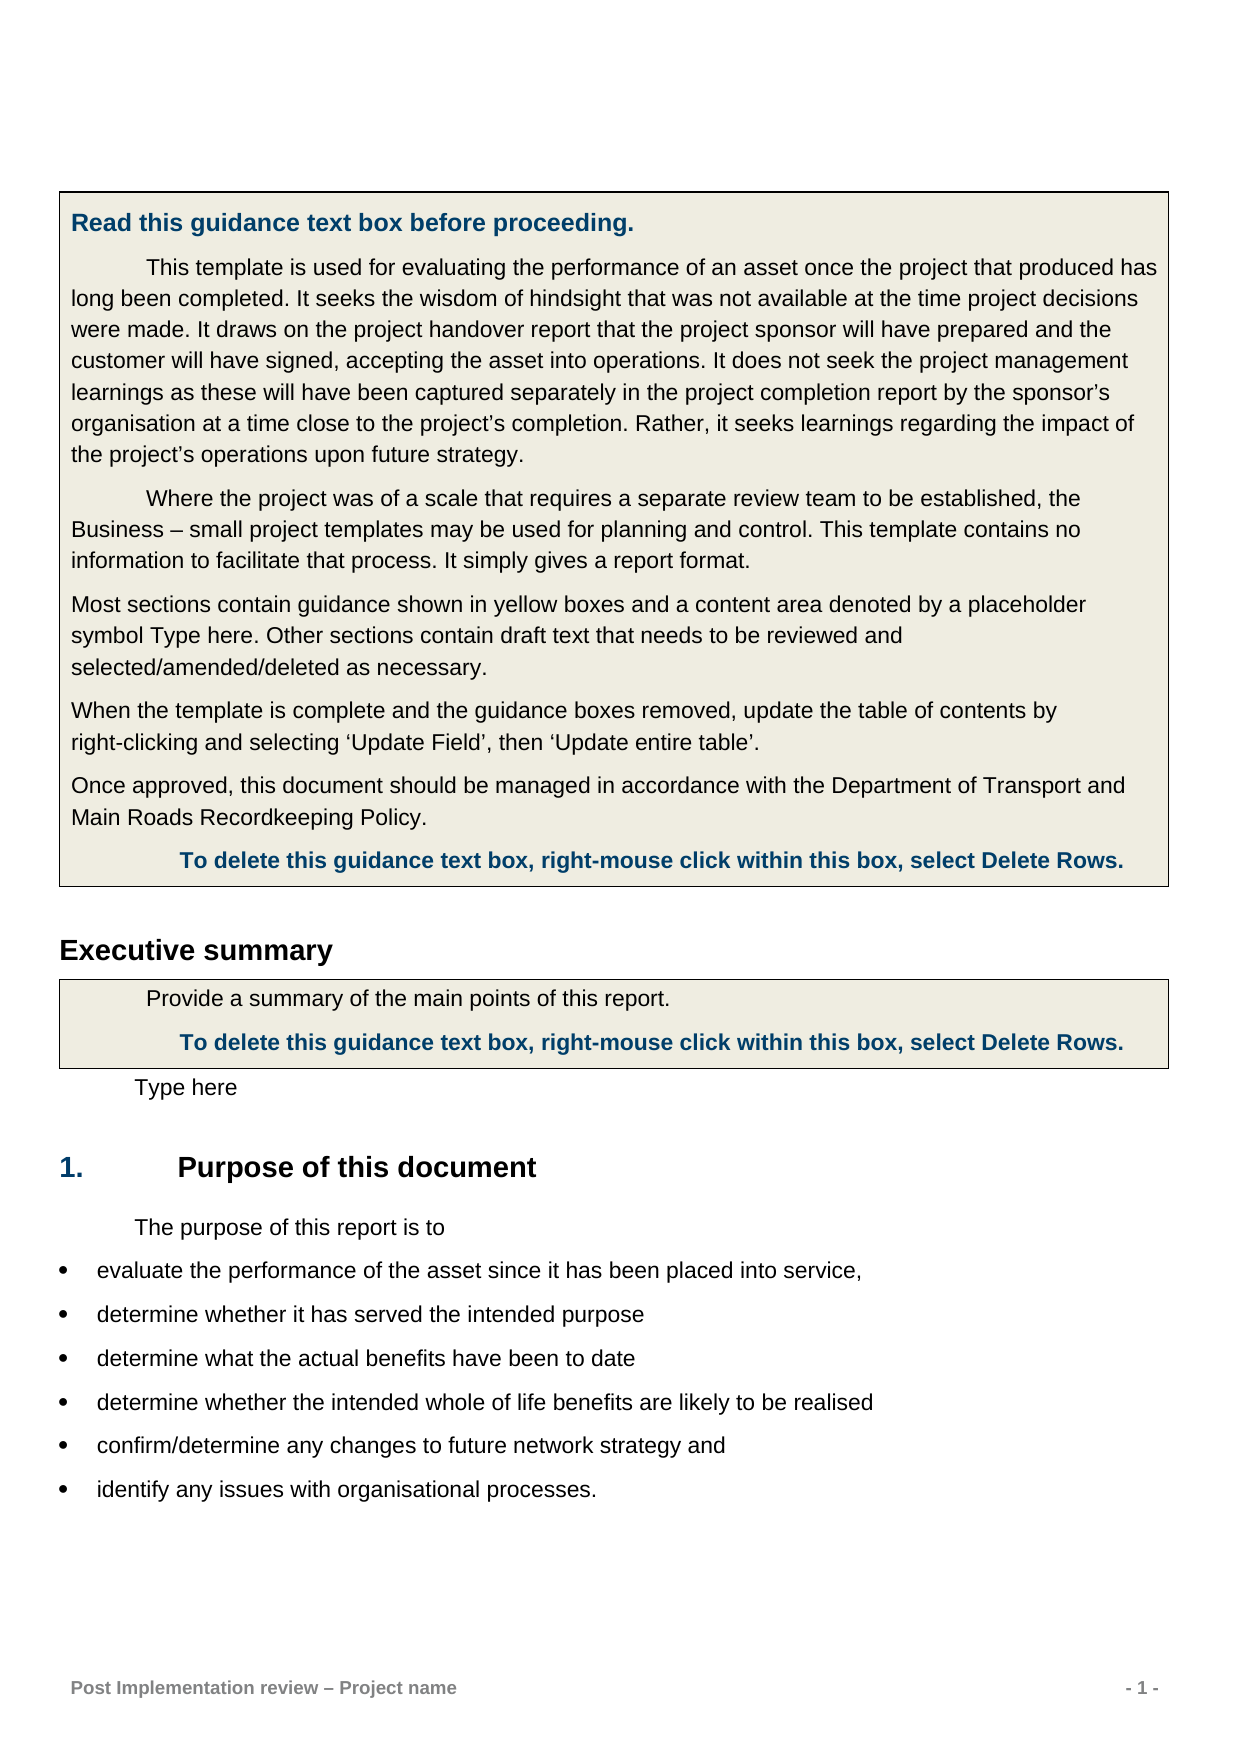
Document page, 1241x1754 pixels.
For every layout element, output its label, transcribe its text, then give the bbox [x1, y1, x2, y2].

list confirm/determine any changes to future network strategy and [59, 1427, 1181, 1459]
subtitle Purpose of this document [59, 1150, 1181, 1184]
text Type here [59, 1069, 1181, 1100]
list determine what the actual benefits have been to date [59, 1340, 1181, 1371]
list determine whether it has served the intended purpose [59, 1296, 1181, 1327]
list evaluate the performance of the asset since it has been placed into service, [59, 1252, 1181, 1284]
list identify any issues with organisational processes. [59, 1471, 1181, 1502]
table_header Provide a summary of the main points of this report. To delete this guidance text box, right-mouse click within this box, select Delete Rows. [60, 980, 1168, 1068]
list determine whether the intended whole of life benefits are likely to be realised [59, 1384, 1181, 1415]
table_header Read this guidance text box before proceeding. This template is used for evaluating the performance of an asset once the project that produced has long been completed. It seeks the wisdom of hindsight that was not available at the time project decisions were made. It draws on the project handover report that the project sponsor will have prepared and the customer will have signed, accepting the asset into operations. It does not seek the project management learnings as these will have been captured separately in the project completion report by the sponsor’s organisation at a time close to the project’s completion. Rather, it seeks learnings regarding the impact of the project’s operations upon future strategy. Where the project was of a scale that requires a separate review team to be established, the Business – small project templates may be used for planning and control. This template contains no information to facilitate that process. It simply gives a report format. Most sections contain guidance shown in yellow boxes and a content area denoted by a placeholder symbol Type here. Other sections contain draft text that needs to be reviewed and selected/amended/deleted as necessary. When the template is complete and the guidance boxes removed, update the table of contents by right-clicking and selecting ‘Update Field’, then ‘Update entire table’. Once approved, this document should be managed in accordance with the Department of Transport and Main Roads Recordkeeping Policy. To delete this guidance text box, right-mouse click within this box, select Delete Rows. [60, 193, 1168, 886]
subtitle Executive summary [59, 933, 1181, 967]
text The purpose of this report is to [59, 1209, 1181, 1240]
